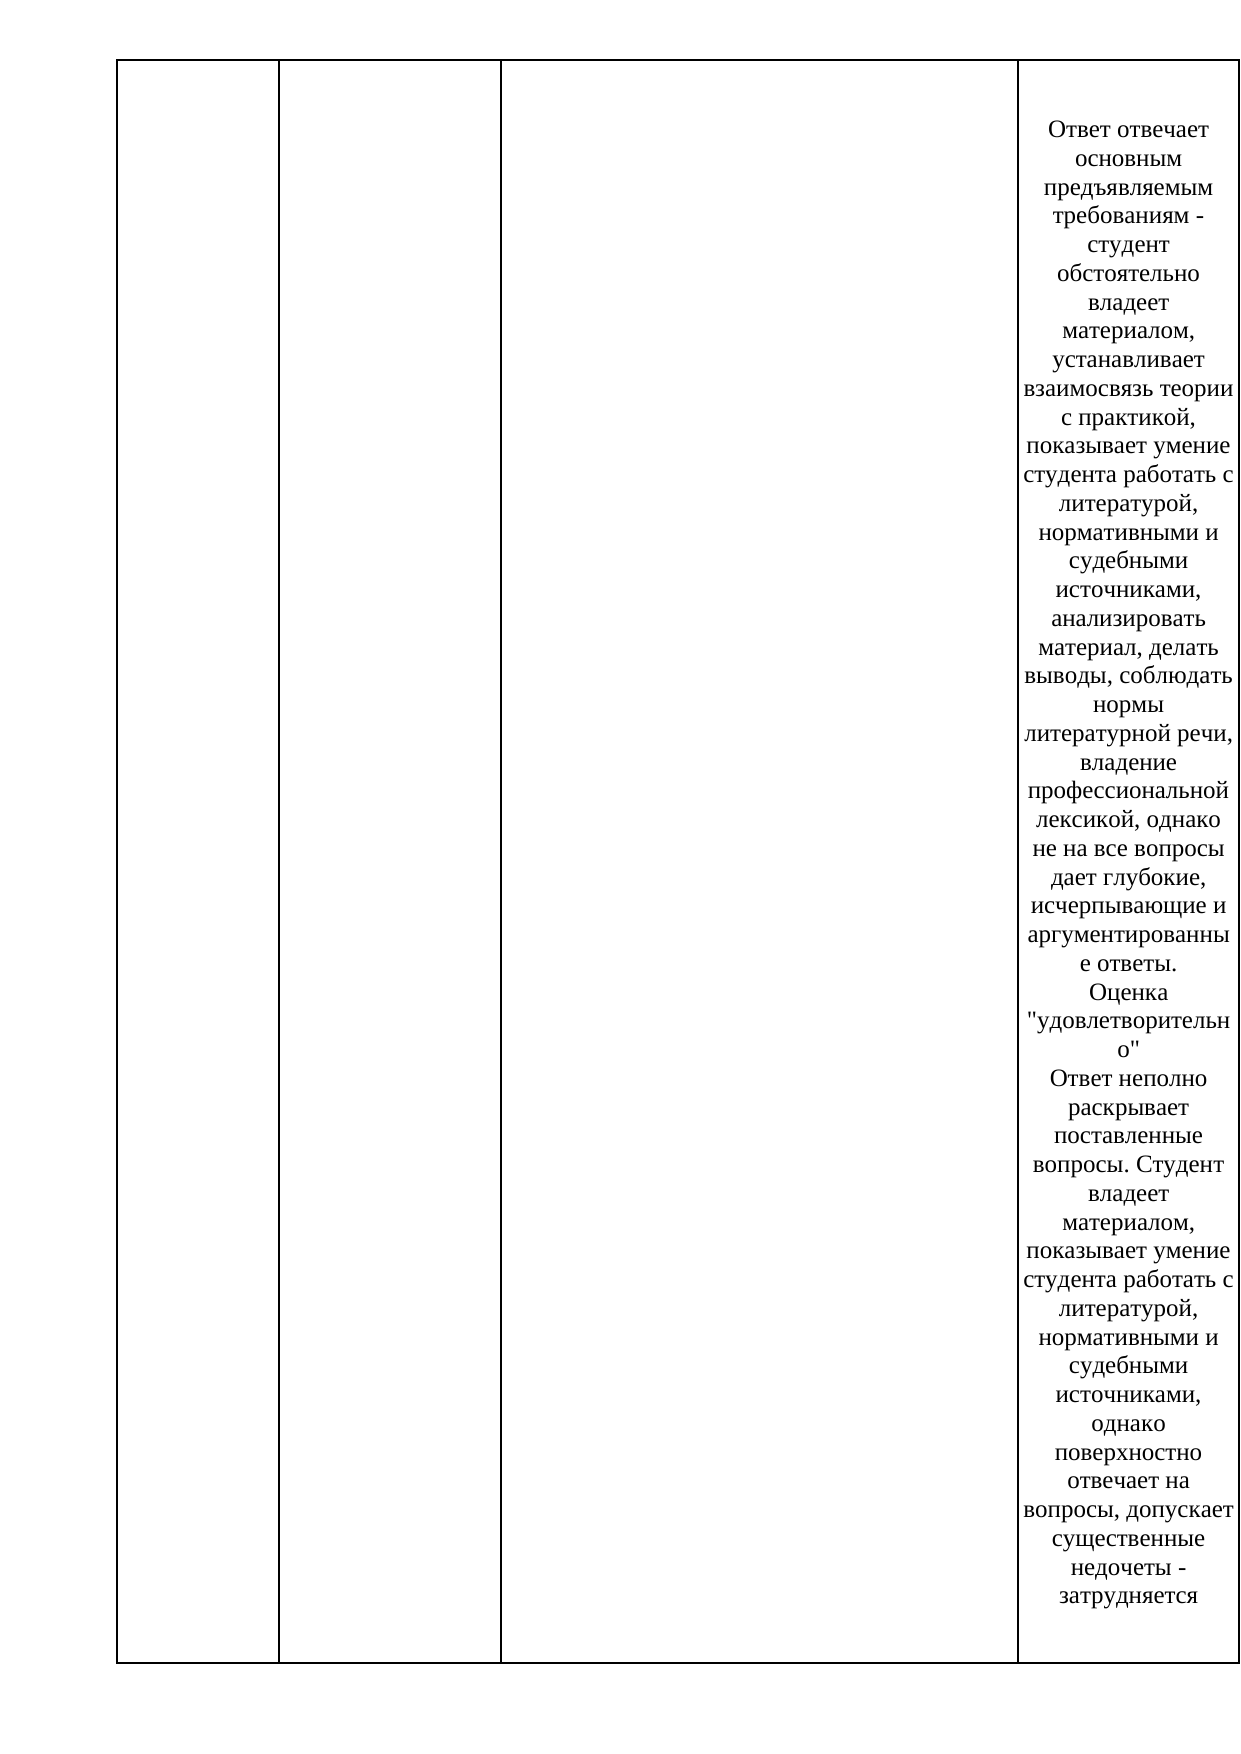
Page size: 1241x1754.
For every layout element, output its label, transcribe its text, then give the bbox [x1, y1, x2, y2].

table_header [280, 61, 500, 1662]
table_header [118, 61, 278, 1662]
table_header Ответ отвечает основным предъявляемым требованиям - студент обстоятельно владеет материалом, устанавливает взаимосвязь теории с практикой, показывает умение студента работать с литературой, нормативными и судебными источниками, анализировать материал, делать выводы, соблюдать нормы литературной речи, владение профессиональной лексикой, однако не на все вопросы дает глубокие, исчерпывающие и аргументированны е ответы. Оценка "удовлетворительн о" Ответ неполно раскрывает поставленные вопросы. Студент владеет материалом, показывает умение студента работать с литературой, нормативными и судебными источниками, однако поверхностно отвечает на вопросы, допускает существенные недочеты - затрудняется [1019, 61, 1238, 1662]
table_header [502, 61, 1017, 1662]
